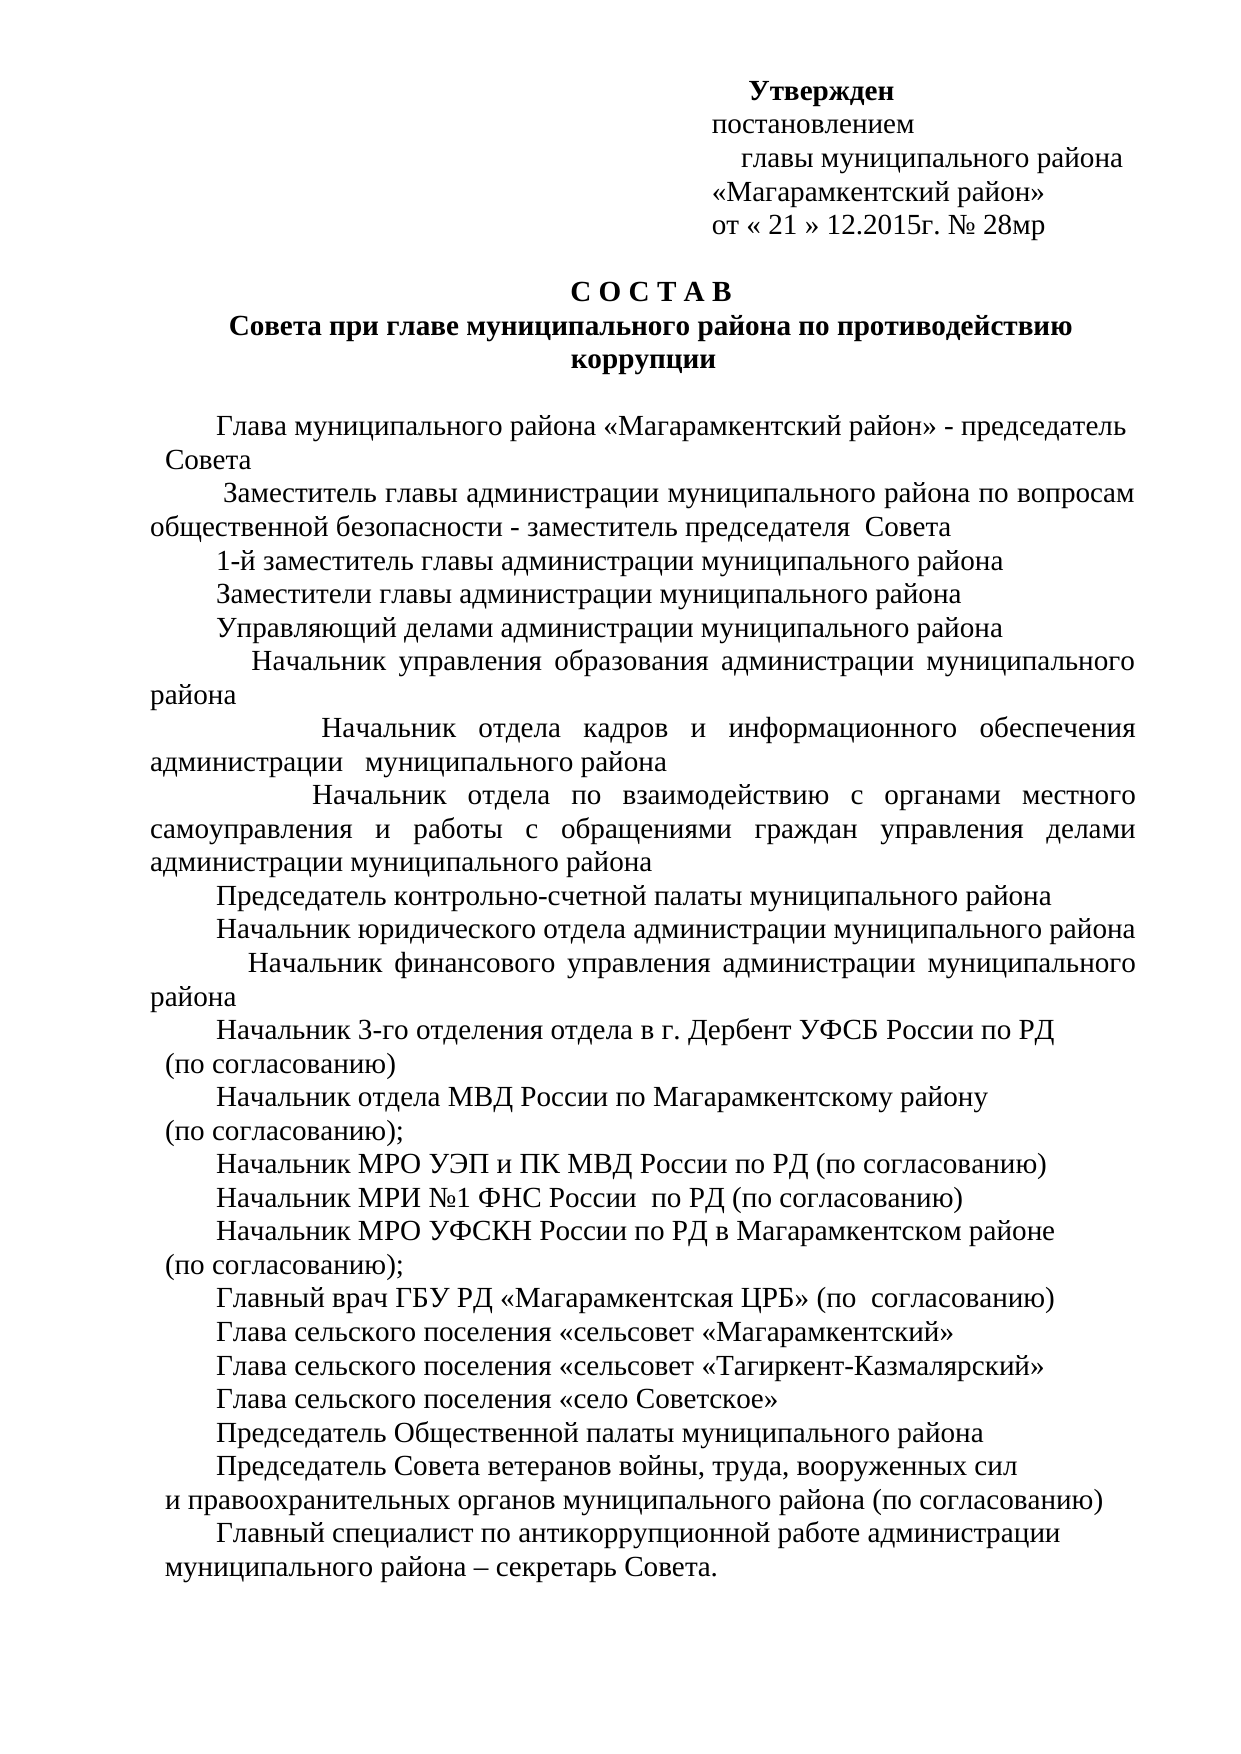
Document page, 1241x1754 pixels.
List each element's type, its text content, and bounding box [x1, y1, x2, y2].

text С О С Т А В [150, 274, 1137, 308]
text Главный врач ГБУ РД «Магарамкентская ЦРБ» (по согласованию) [150, 1281, 1137, 1314]
text и правоохранительных органов муниципального района (по согласованию) [150, 1482, 1137, 1515]
text Начальник МРИ №1 ФНС России по РД (по согласованию) [150, 1180, 1137, 1213]
text Утвержден [150, 73, 1137, 107]
text Начальник МРО УЭП и ПК МВД России по РД (по согласованию) [150, 1146, 1137, 1180]
text Начальник 3-го отделения отдела в г. Дербент УФСБ России по РД [150, 1012, 1137, 1046]
text Глава сельского поселения «сельсовет «Тагиркент-Казмалярский» [150, 1348, 1137, 1381]
text Совета при главе муниципального района по противодействию коррупции [150, 308, 1137, 375]
text (по согласованию) [150, 1046, 1137, 1079]
text Заместитель главы администрации муниципального района по вопросам общественной безопасности - заместитель председателя Совета [150, 476, 1137, 543]
text Глава муниципального района «Магарамкентский район» - председатель [150, 408, 1137, 442]
text Начальник отдела по взаимодействию с органами местного самоуправления и работы с обращениями граждан управления делами администрации муниципального района [150, 777, 1137, 878]
text Совета [150, 442, 1137, 476]
text Главный специалист по антикоррупционной работе администрации [150, 1515, 1137, 1549]
text Глава сельского поселения «сельсовет «Магарамкентский» [150, 1314, 1137, 1348]
text Начальник юридического отдела администрации муниципального района [150, 912, 1137, 945]
text Начальник управления образования администрации муниципального района [150, 643, 1137, 710]
text Председатель Совета ветеранов войны, труда, вооруженных сил [150, 1448, 1137, 1482]
text (по согласованию); [150, 1113, 1137, 1146]
text «Магарамкентский район» [150, 174, 1137, 207]
text Начальник МРО УФСКН России по РД в Магарамкентском районе [150, 1213, 1137, 1247]
text Начальник отдела кадров и информационного обеспечения администрации муниципального района [150, 710, 1137, 777]
text 1-й заместитель главы администрации муниципального района [150, 543, 1137, 576]
text от « 21 » 12.2015г. № 28мр [150, 207, 1137, 241]
text Заместители главы администрации муниципального района [150, 576, 1137, 610]
text муниципального района – секретарь Совета. [150, 1549, 1137, 1582]
text Глава сельского поселения «село Советское» [150, 1381, 1137, 1415]
text главы муниципального района [150, 140, 1137, 174]
text Начальник финансового управления администрации муниципального района [150, 945, 1137, 1012]
text Председатель Общественной палаты муниципального района [150, 1415, 1137, 1448]
text Председатель контрольно-счетной палаты муниципального района [150, 878, 1137, 912]
text Управляющий делами администрации муниципального района [150, 610, 1137, 643]
text Начальник отдела МВД России по Магарамкентскому району [150, 1079, 1137, 1113]
text постановлением [150, 107, 1137, 140]
text (по согласованию); [150, 1247, 1137, 1281]
